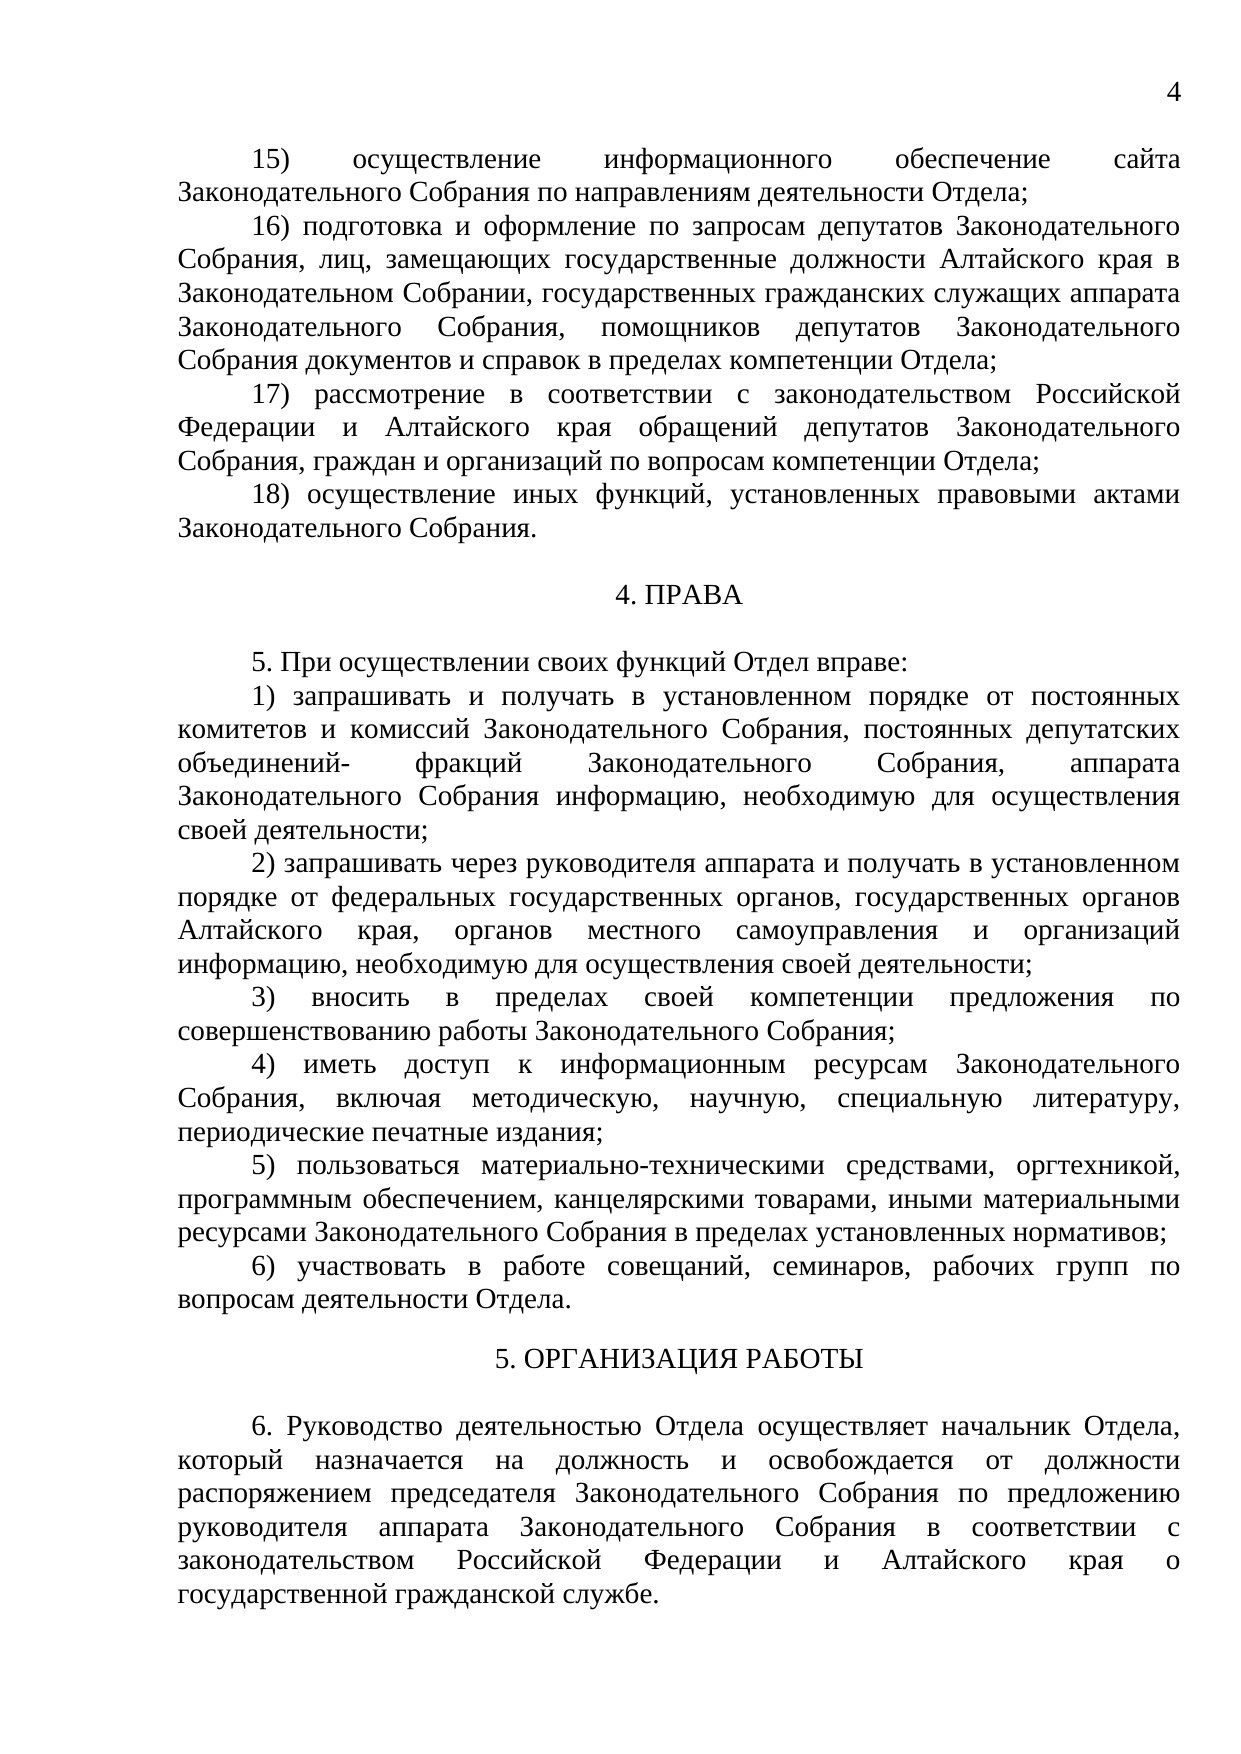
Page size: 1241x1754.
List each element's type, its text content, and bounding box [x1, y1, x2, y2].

subtitle 1) запрашивать и получать в установленном порядке от постоянных комитетов и комиссий Законодательного Собрания, постоянных депутатских объединений- фракций Законодательного Собрания, аппарата Законодательного Собрания информацию, необходимую для осуществления своей деятельности; [177, 678, 1181, 845]
subtitle 4. ПРАВА [177, 577, 1181, 611]
text 15) осуществление информационного обеспечение сайта Законодательного Собрания по направлениям деятельности Отдела; [177, 141, 1181, 208]
subtitle 4) иметь доступ к информационным ресурсам Законодательного Собрания, включая методическую, научную, специальную литературу, периодические печатные издания; [177, 1047, 1181, 1147]
text 16) подготовка и оформление по запросам депутатов Законодательного Собрания, лиц, замещающих государственные должности Алтайского края в Законодательном Собрании, государственных гражданских служащих аппарата Законодательного Собрания, помощников депутатов Законодательного Собрания документов и справок в пределах компетенции Отдела; [177, 208, 1181, 376]
subtitle 3) вносить в пределах своей компетенции предложения по совершенствованию работы Законодательного Собрания; [177, 979, 1181, 1047]
subtitle 5. При осуществлении своих функций Отдел вправе: [177, 644, 1181, 678]
subtitle 2) запрашивать через руководителя аппарата и получать в установленном порядке от федеральных государственных органов, государственных органов Алтайского края, органов местного самоуправления и организаций информацию, необходимую для осуществления своей деятельности; [177, 845, 1181, 979]
subtitle 6. Руководство деятельностью Отдела осуществляет начальник Отдела, который назначается на должность и освобождается от должности распоряжением председателя Законодательного Собрания по предложению руководителя аппарата Законодательного Собрания в соответствии с законодательством Российской Федерации и Алтайского края о государственной гражданской службе. [177, 1408, 1181, 1609]
text 18) осуществление иных функций, установленных правовыми актами Законодательного Собрания. [177, 476, 1181, 543]
subtitle 5. ОРГАНИЗАЦИЯ РАБОТЫ [177, 1341, 1181, 1375]
subtitle 5) пользоваться материально-техническими средствами, оргтехникой, программным обеспечением, канцелярскими товарами, иными материальными ресурсами Законодательного Собрания в пределах установленных нормативов; [177, 1147, 1181, 1248]
text 17) рассмотрение в соответствии с законодательством Российской Федерации и Алтайского края обращений депутатов Законодательного Собрания, граждан и организаций по вопросам компетенции Отдела; [177, 376, 1181, 476]
subtitle 6) участвовать в работе совещаний, семинаров, рабочих групп по вопросам деятельности Отдела. [177, 1248, 1181, 1315]
